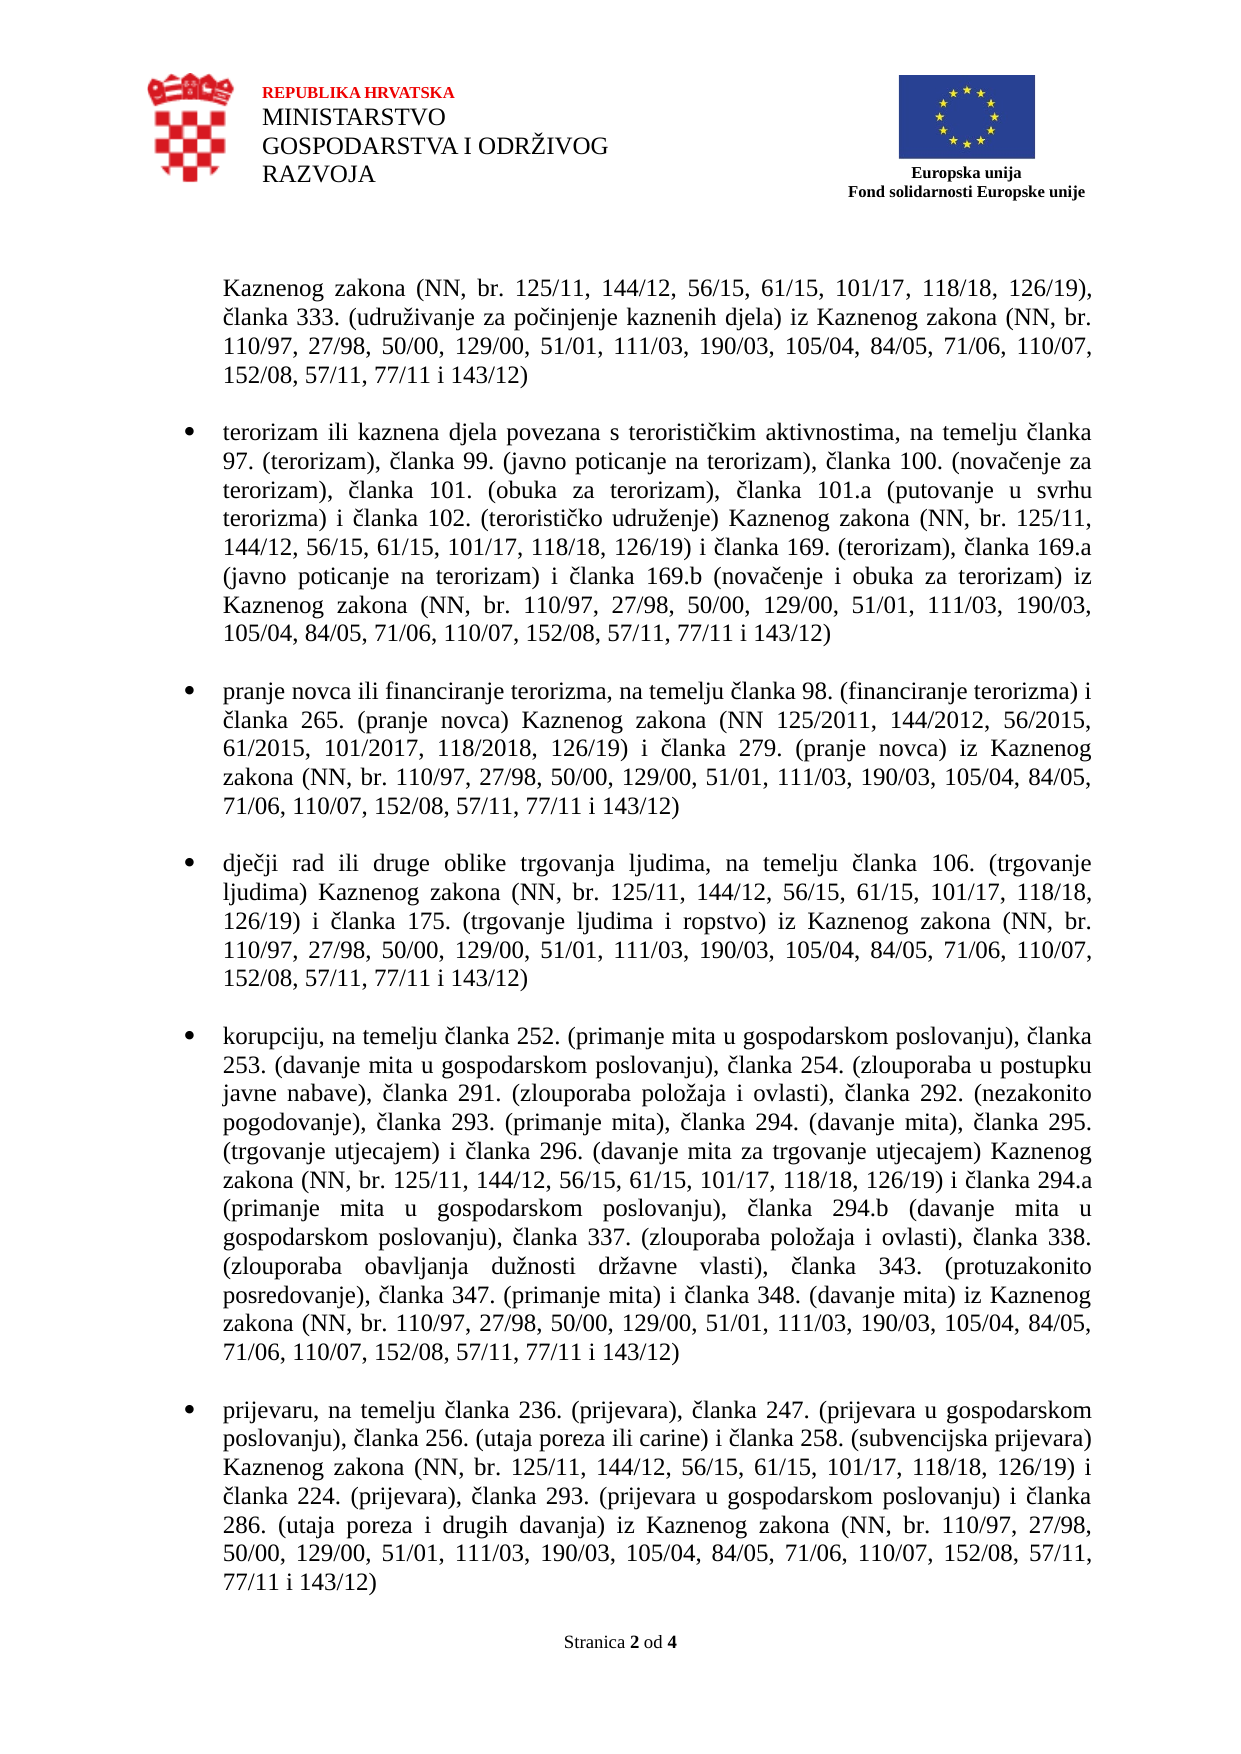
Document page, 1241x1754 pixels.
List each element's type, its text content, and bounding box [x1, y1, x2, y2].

list terorizam ili kaznena djela povezana s terorističkim aktivnostima, na temelju članka 97. (terorizam), članka 99. (javno poticanje na terorizam), članka 100. (novačenje za terorizam), članka 101. (obuka za terorizam), članka 101.a (putovanje u svrhu terorizma) i članka 102. (terorističko udruženje) Kaznenog zakona (NN, br. 125/11, 144/12, 56/15, 61/15, 101/17, 118/18, 126/19) i članka 169. (terorizam), članka 169.a (javno poticanje na terorizam) i članka 169.b (novačenje i obuka za terorizam) iz Kaznenog zakona (NN, br. 110/97, 27/98, 50/00, 129/00, 51/01, 111/03, 190/03, 105/04, 84/05, 71/06, 110/07, 152/08, 57/11, 77/11 i 143/12) [185, 417, 1093, 647]
list prijevaru, na temelju članka 236. (prijevara), članka 247. (prijevara u gospodarskom poslovanju), članka 256. (utaja poreza ili carine) i članka 258. (subvencijska prijevara) Kaznenog zakona (NN, br. 125/11, 144/12, 56/15, 61/15, 101/17, 118/18, 126/19) i članka 224. (prijevara), članka 293. (prijevara u gospodarskom poslovanju) i članka 286. (utaja poreza i drugih davanja) iz Kaznenog zakona (NN, br. 110/97, 27/98, 50/00, 129/00, 51/01, 111/03, 190/03, 105/04, 84/05, 71/06, 110/07, 152/08, 57/11, 77/11 i 143/12) [185, 1395, 1093, 1596]
picture [147, 73, 237, 190]
list dječji rad ili druge oblike trgovanja ljudima, na temelju članka 106. (trgovanje ljudima) Kaznenog zakona (NN, br. 125/11, 144/12, 56/15, 61/15, 101/17, 118/18, 126/19) i članka 175. (trgovanje ljudima i ropstvo) iz Kaznenog zakona (NN, br. 110/97, 27/98, 50/00, 129/00, 51/01, 111/03, 190/03, 105/04, 84/05, 71/06, 110/07, 152/08, 57/11, 77/11 i 143/12) [185, 848, 1093, 992]
list korupciju, na temelju članka 252. (primanje mita u gospodarskom poslovanju), članka 253. (davanje mita u gospodarskom poslovanju), članka 254. (zlouporaba u postupku javne nabave), članka 291. (zlouporaba položaja i ovlasti), članka 292. (nezakonito pogodovanje), članka 293. (primanje mita), članka 294. (davanje mita), članka 295. (trgovanje utjecajem) i članka 296. (davanje mita za trgovanje utjecajem) Kaznenog zakona (NN, br. 125/11, 144/12, 56/15, 61/15, 101/17, 118/18, 126/19) i članka 294.a (primanje mita u gospodarskom poslovanju), članka 294.b (davanje mita u gospodarskom poslovanju), članka 337. (zlouporaba položaja i ovlasti), članka 338. (zlouporaba obavljanja dužnosti državne vlasti), članka 343. (protuzakonito posredovanje), članka 347. (primanje mita) i članka 348. (davanje mita) iz Kaznenog zakona (NN, br. 110/97, 27/98, 50/00, 129/00, 51/01, 111/03, 190/03, 105/04, 84/05, 71/06, 110/07, 152/08, 57/11, 77/11 i 143/12) [185, 1021, 1093, 1366]
list pranje novca ili financiranje terorizma, na temelju članka 98. (financiranje terorizma) i članka 265. (pranje novca) Kaznenog zakona (NN 125/2011, 144/2012, 56/2015, 61/2015, 101/2017, 118/2018, 126/19) i članka 279. (pranje novca) iz Kaznenog zakona (NN, br. 110/97, 27/98, 50/00, 129/00, 51/01, 111/03, 190/03, 105/04, 84/05, 71/06, 110/07, 152/08, 57/11, 77/11 i 143/12) [185, 676, 1093, 820]
picture [898, 75, 1036, 160]
